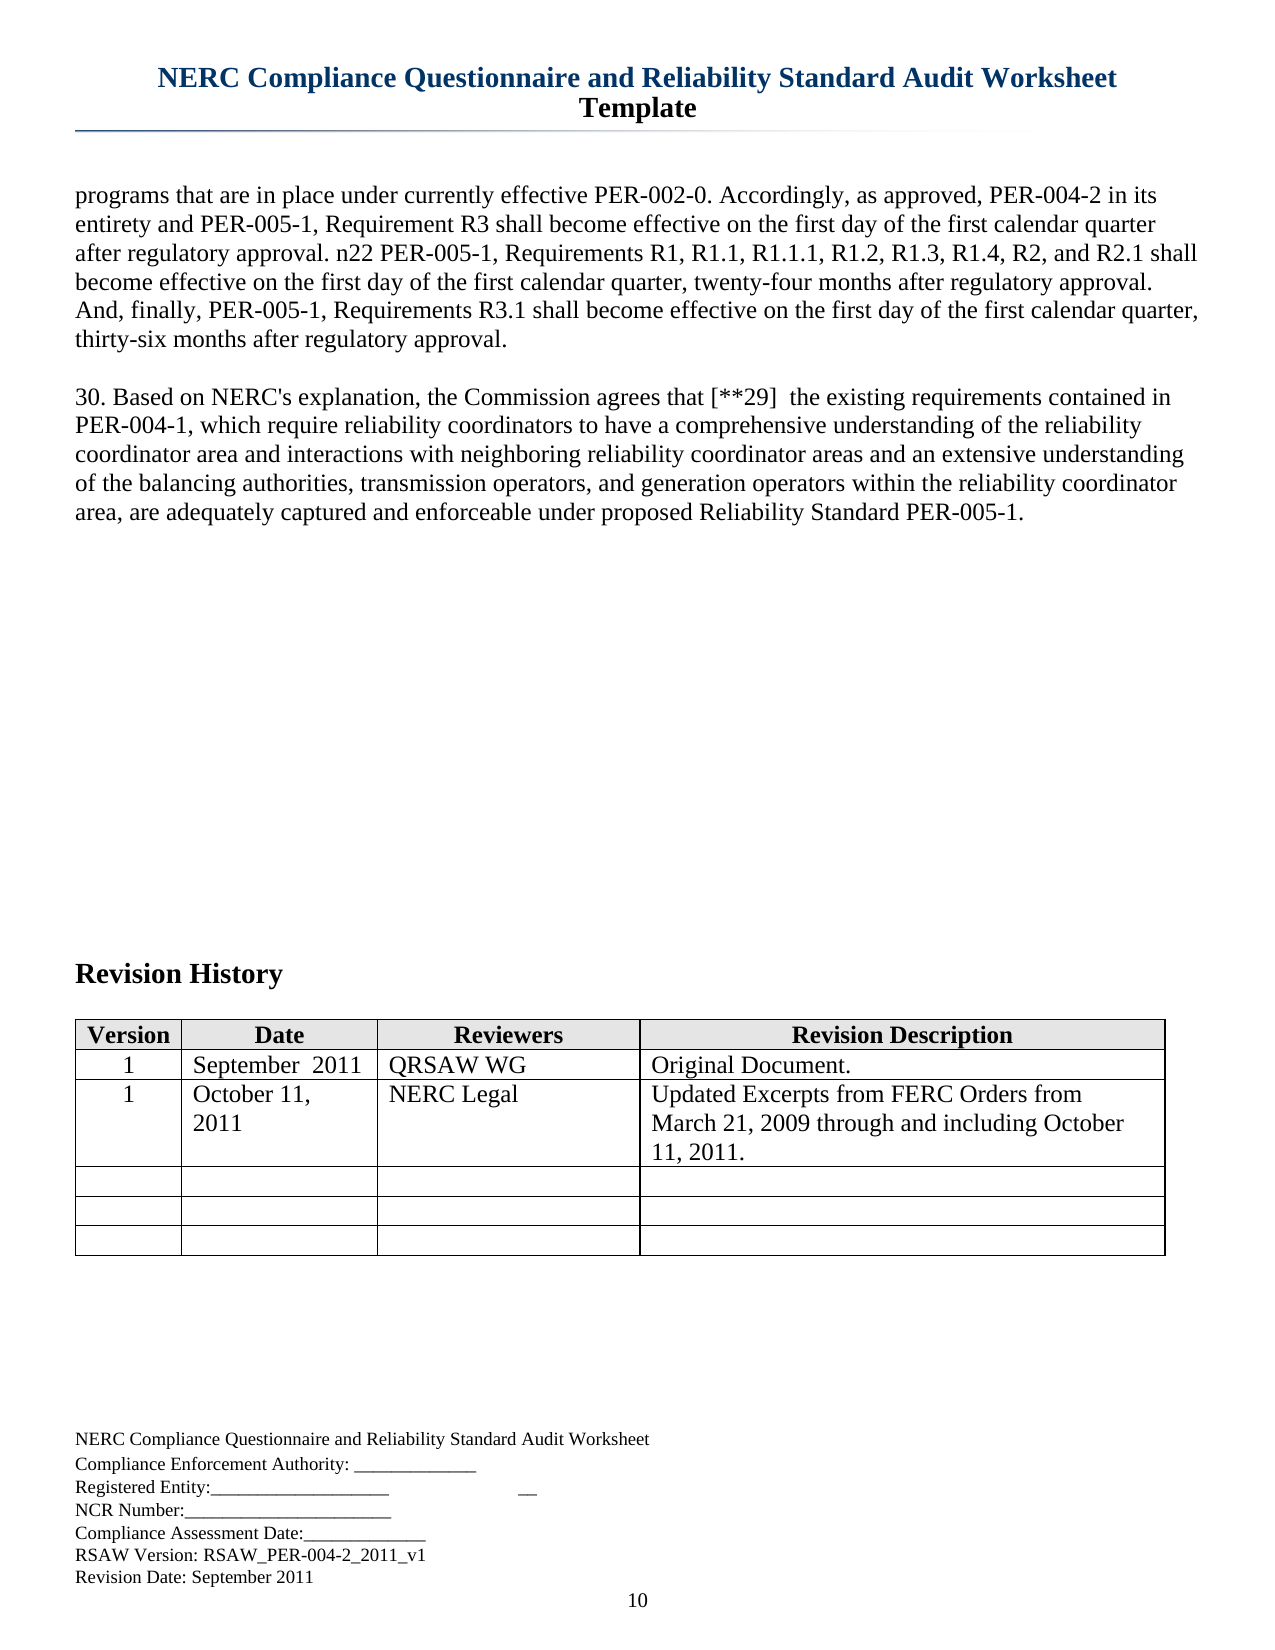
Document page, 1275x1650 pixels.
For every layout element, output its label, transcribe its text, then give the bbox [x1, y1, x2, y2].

table_cell NERC Legal [378, 1080, 639, 1166]
table_cell September 2011 [182, 1050, 377, 1078]
table_cell [378, 1167, 639, 1196]
table_cell [76, 1167, 181, 1196]
table_cell Original Document. [641, 1050, 1164, 1078]
table_cell QRSAW WG [378, 1050, 639, 1078]
table_cell Updated Excerpts from FERC Orders from March 21, 2009 through and including October 11, 2011. [641, 1080, 1164, 1166]
text 30. Based on NERC's explanation, the Commission agrees that [**29] the existing requirements contained in PER-004-1, which require reliability coordinators to have a comprehensive understanding of the reliability coordinator area and interactions with neighboring reliability coordinator areas and an extensive understanding of the balancing authorities, transmission operators, and generation operators within the reliability coordinator area, are adequately captured and enforceable under proposed Reliability Standard PER-005-1. [75, 382, 1200, 525]
table_header Version [76, 1020, 181, 1049]
table_header Reviewers [378, 1020, 639, 1049]
table_cell [76, 1226, 181, 1255]
table_cell 1 [76, 1080, 181, 1166]
table_cell 1 [76, 1050, 181, 1078]
table_cell [378, 1226, 639, 1255]
table_cell October 11, 2011 [182, 1080, 377, 1166]
table_cell [182, 1226, 377, 1255]
table_cell [76, 1197, 181, 1225]
table_cell [641, 1226, 1164, 1255]
table_cell [641, 1167, 1164, 1196]
table_cell [641, 1197, 1164, 1225]
table_header Date [182, 1020, 377, 1049]
table_cell [378, 1197, 639, 1225]
table_cell [182, 1197, 377, 1225]
text Revision History [75, 957, 1200, 990]
table_cell [182, 1167, 377, 1196]
picture [75, 130, 1055, 139]
table_header Revision Description [641, 1020, 1164, 1049]
